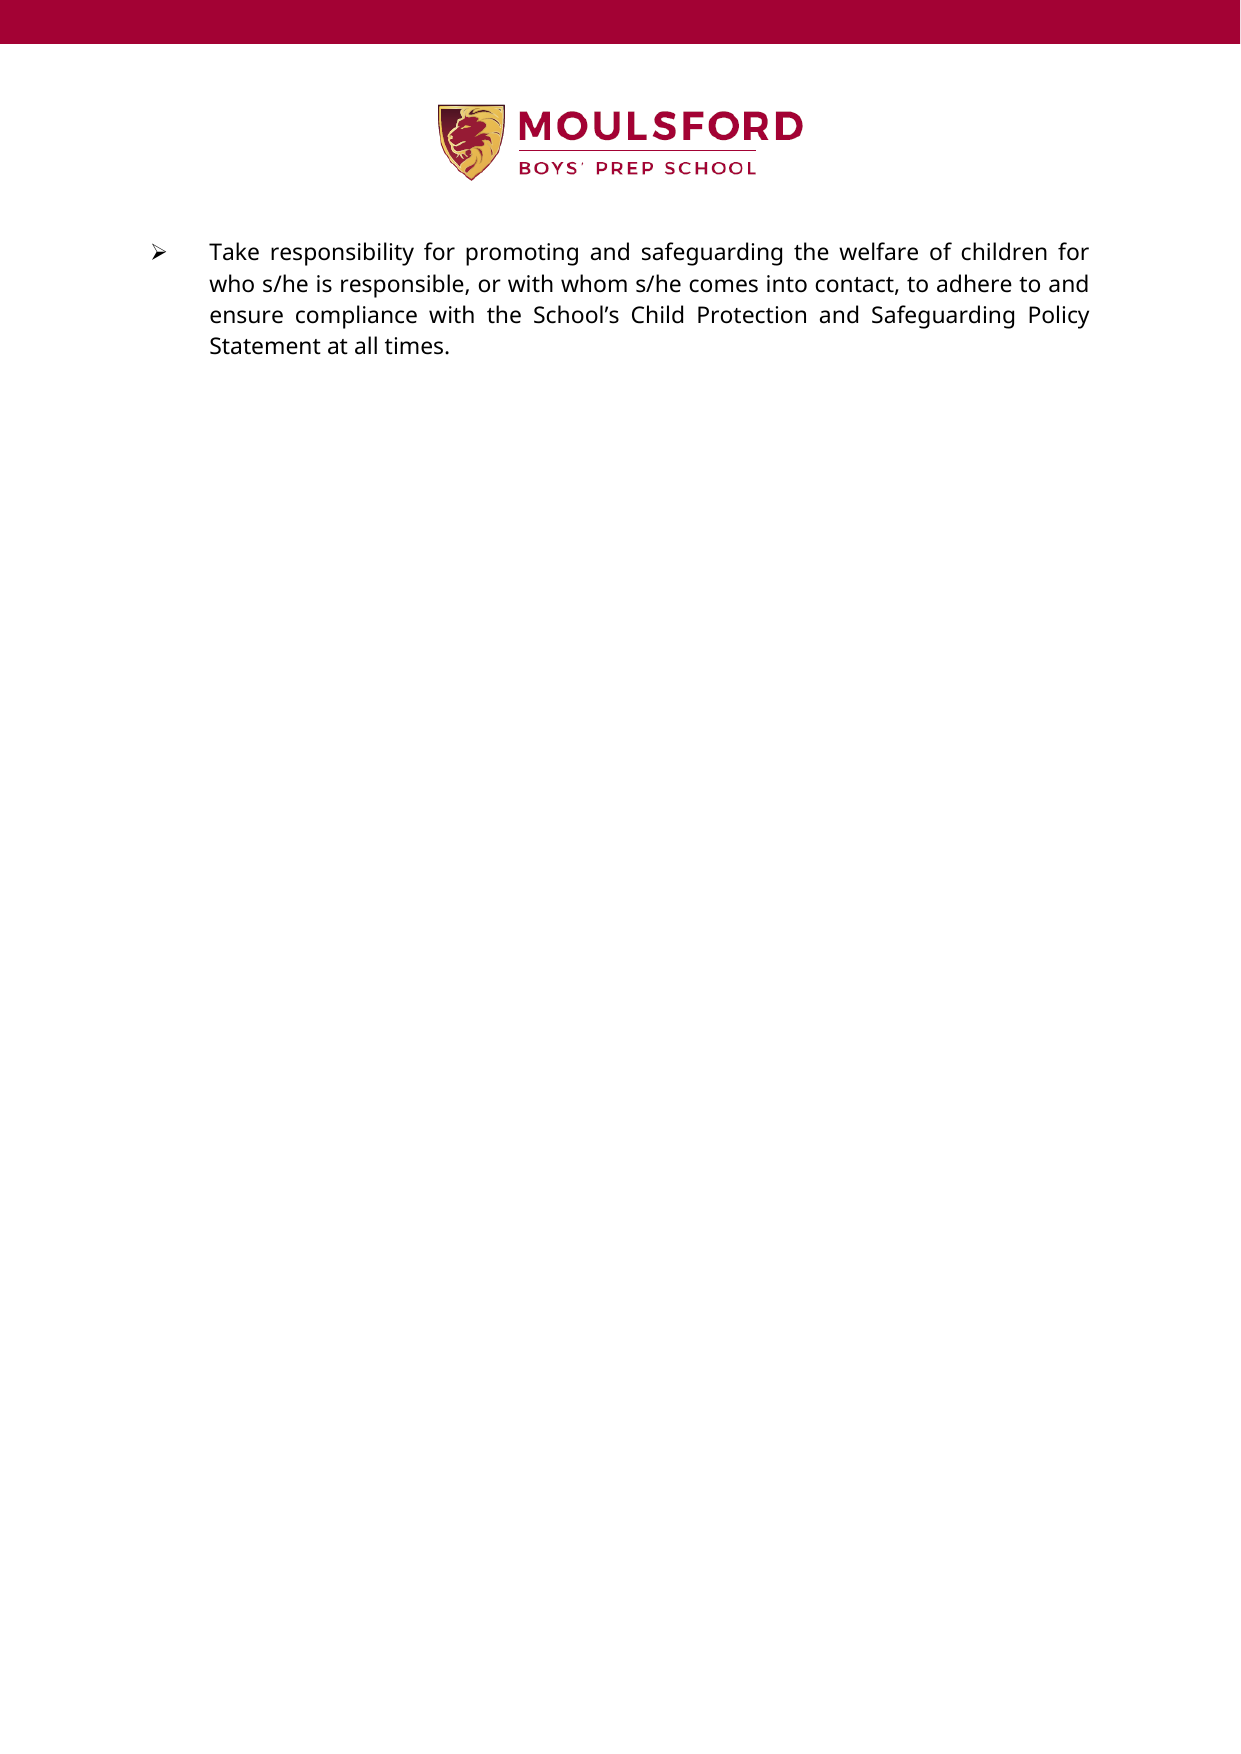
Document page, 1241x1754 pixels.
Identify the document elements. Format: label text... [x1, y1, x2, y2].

picture [424, 93, 817, 191]
picture [0, 0, 1241, 44]
list Take responsibility for promoting and safeguarding the welfare of children for who s/he is responsible, or with whom s/he comes into contact, to adhere to and ensure compliance with the School’s Child Protection and Safeguarding Policy Statement at all times. [150, 236, 1090, 361]
